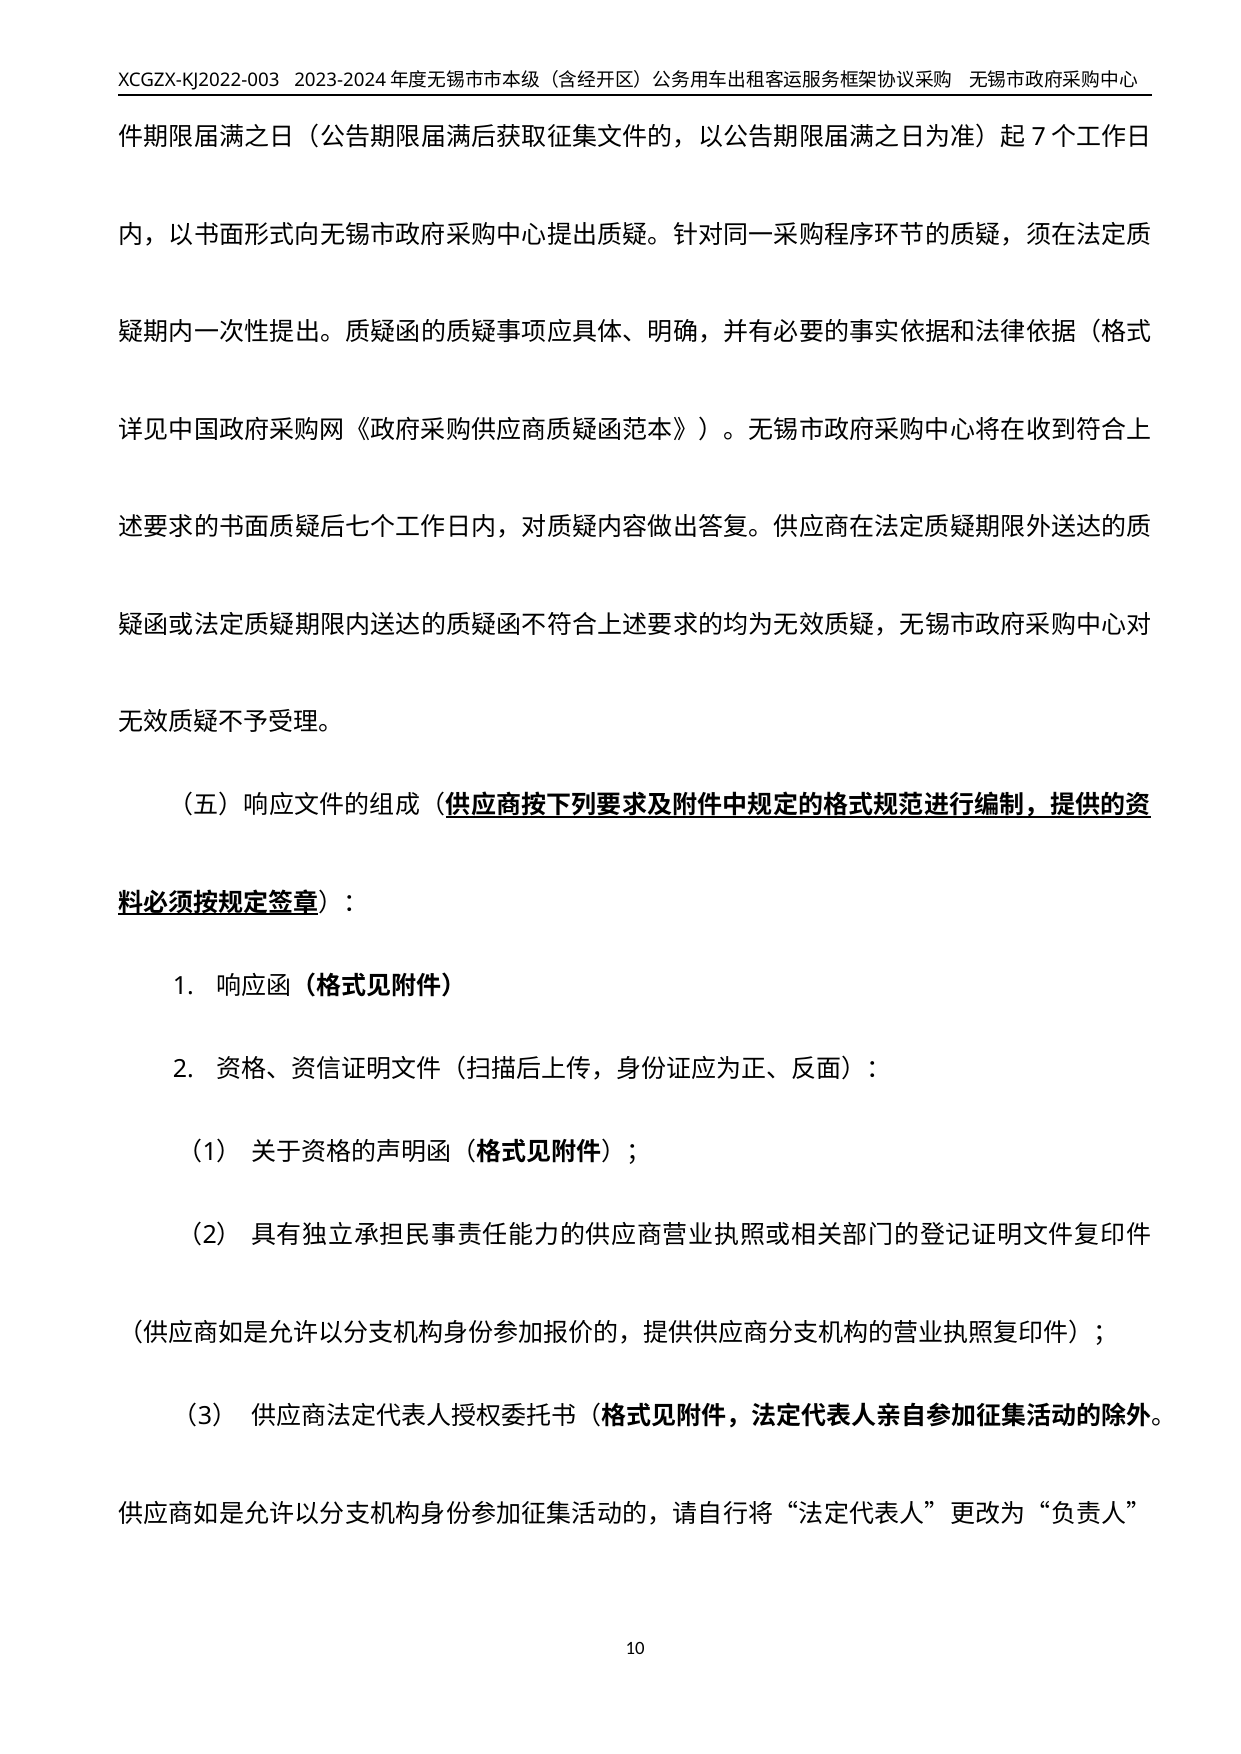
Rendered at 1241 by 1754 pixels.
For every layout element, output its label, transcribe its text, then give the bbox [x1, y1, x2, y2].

list 资格、资信证明文件（扫描后上传，身份证应为正、反面）： [118, 1034, 1152, 1099]
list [118, 1381, 1152, 1544]
list 关于资格的声明函（格式见附件）； [118, 1117, 1152, 1182]
list 具有独立承担民事责任能力的供应商营业执照或相关部门的登记证明文件复印件（供应商如是允许以分支机构身份参加报价的，提供供应商分支机构的营业执照复印件）； [118, 1201, 1152, 1363]
list 响应函（格式见附件） [118, 951, 1152, 1016]
text （五）响应文件的组成（供应商按下列要求及附件中规定的格式规范进行编制，提供的资料必须按规定签章）： [118, 771, 1152, 933]
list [118, 102, 1152, 752]
